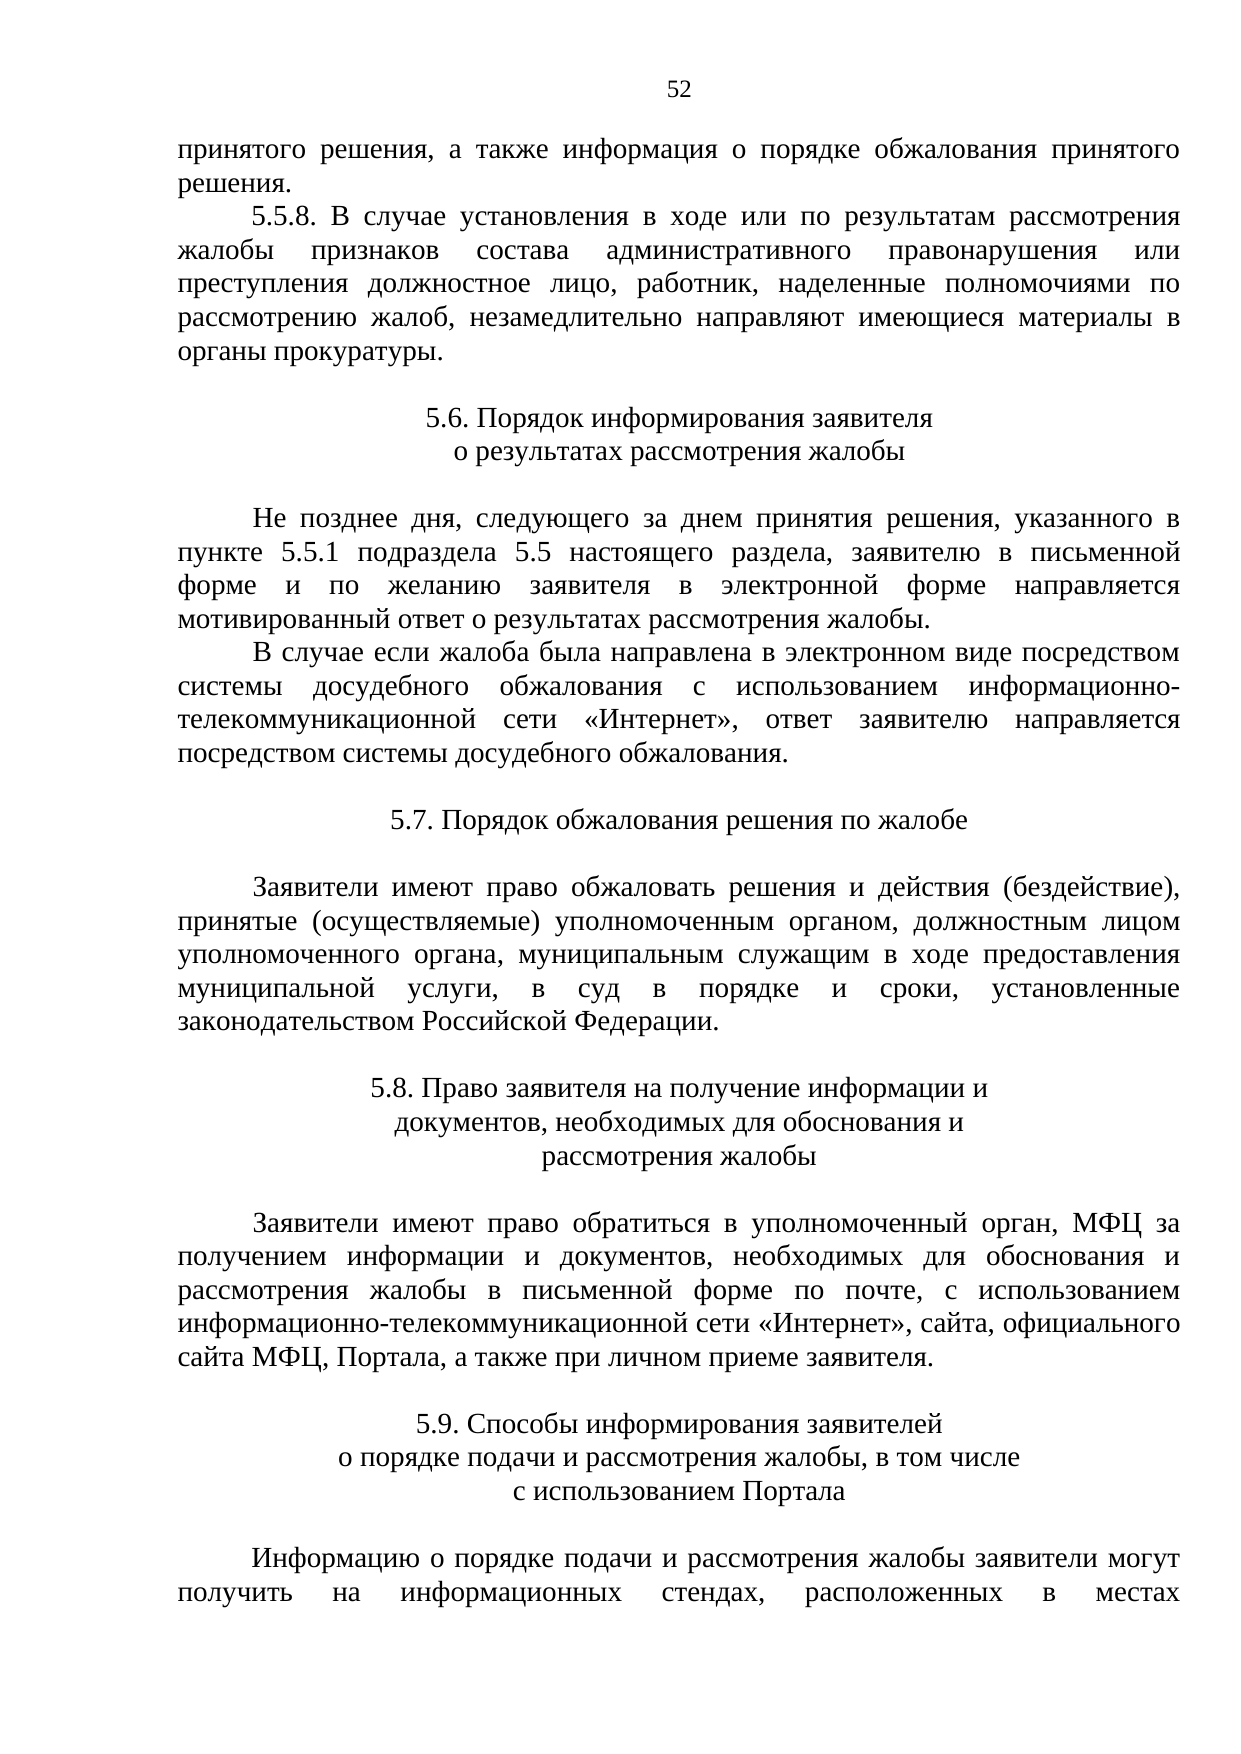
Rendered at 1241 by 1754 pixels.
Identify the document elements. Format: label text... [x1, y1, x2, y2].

text 5.7. Порядок обжалования решения по жалобе [177, 802, 1181, 836]
text о порядке подачи и рассмотрения жалобы, в том числе [177, 1439, 1181, 1473]
text 5.8. Право заявителя на получение информации и [177, 1071, 1181, 1104]
text 5.6. Порядок информирования заявителя [177, 400, 1181, 433]
text 5.9. Способы информирования заявителей [177, 1406, 1181, 1439]
text о результатах рассмотрения жалобы [177, 433, 1181, 467]
text документов, необходимых для обоснования и [177, 1104, 1181, 1138]
text В случае если жалоба была направлена в электронном виде посредством системы досудебного обжалования с использованием информационно-телекоммуникационной сети «Интернет», ответ заявителю направляется посредством системы досудебного обжалования. [177, 634, 1181, 769]
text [177, 1540, 1181, 1607]
text 5.5.8. В случае установления в ходе или по результатам рассмотрения жалобы признаков состава административного правонарушения или преступления должностное лицо, работник, наделенные полномочиями по рассмотрению жалоб, незамедлительно направляют имеющиеся материалы в органы прокуратуры. [177, 198, 1181, 366]
text рассмотрения жалобы [177, 1138, 1181, 1171]
text Заявители имеют право обратиться в уполномоченный орган, МФЦ за получением информации и документов, необходимых для обоснования и рассмотрения жалобы в письменной форме по почте, с использованием информационно-телекоммуникационной сети «Интернет», сайта, официального сайта МФЦ, Портала, а также при личном приеме заявителя. [177, 1205, 1181, 1372]
text Заявители имеют право обжаловать решения и действия (бездействие), принятые (осуществляемые) уполномоченным органом, должностным лицом уполномоченного органа, муниципальным служащим в ходе предоставления муниципальной услуги, в суд в порядке и сроки, установленные законодательством Российской Федерации. [177, 869, 1181, 1037]
text с использованием Портала [177, 1473, 1181, 1507]
text Не позднее дня, следующего за днем принятия решения, указанного в пункте 5.5.1 подраздела 5.5 настоящего раздела, заявителю в письменной форме и по желанию заявителя в электронной форме направляется мотивированный ответ о результатах рассмотрения жалобы. [177, 500, 1181, 634]
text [177, 131, 1181, 198]
